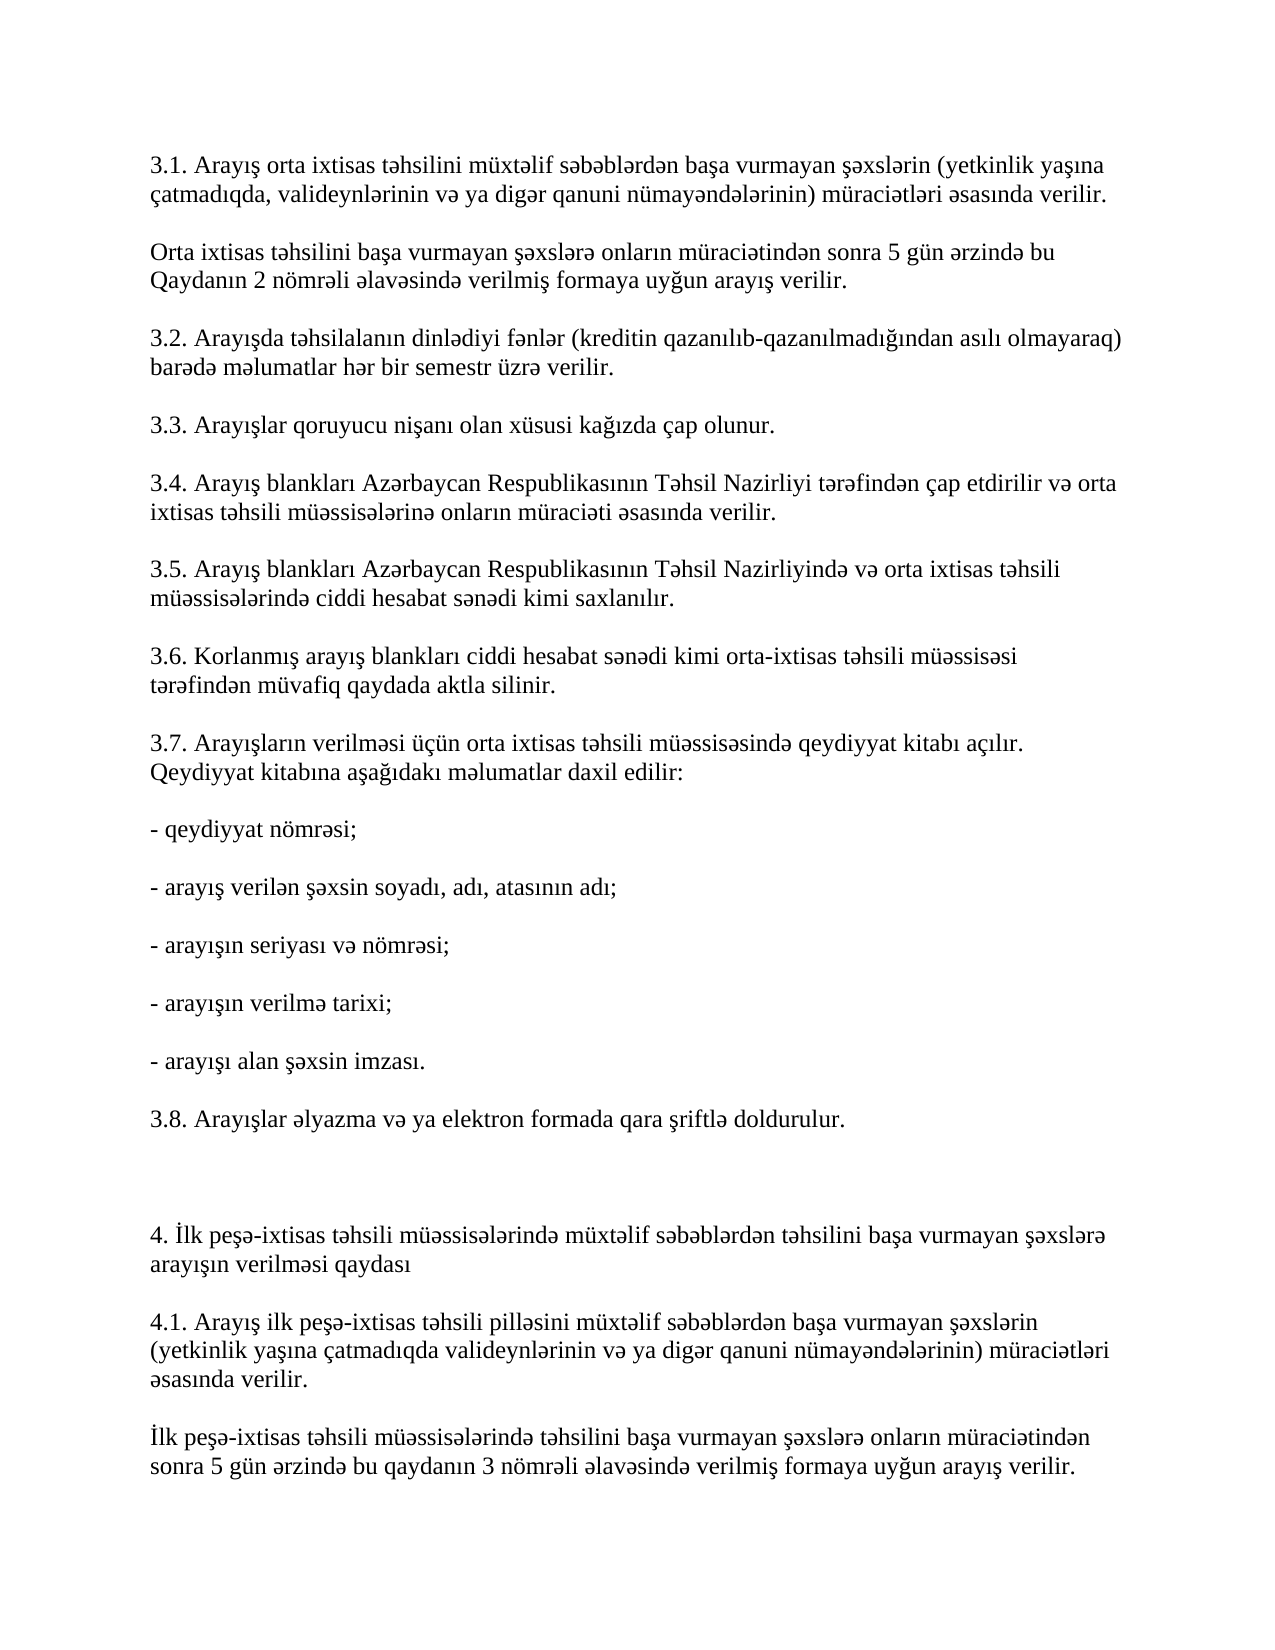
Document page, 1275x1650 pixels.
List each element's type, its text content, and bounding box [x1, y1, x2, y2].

text - arayışın seriyası və nömrəsi; [150, 930, 1125, 959]
text 3.5. Arayış blankları Azərbaycan Respublikasının Təhsil Nazirliyində və orta ixtisas təhsili müəssisələrində ciddi hesabat sənədi kimi saxlanılır. [150, 554, 1125, 612]
text 4.1. Arayış ilk peşə-ixtisas təhsili pilləsini müxtəlif səbəblərdən başa vurmayan şəxslərin (yetkinlik yaşına çatmadıqda valideynlərinin və ya digər qanuni nümayəndələrinin) müraciətləri əsasında verilir. [150, 1307, 1125, 1393]
text 3.2. Arayışda təhsilalanın dinlədiyi fənlər (kreditin qazanılıb-qazanılmadığından asılı olmayaraq) barədə məlumatlar hər bir semestr üzrə verilir. [150, 323, 1125, 381]
text - arayışın verilmə tarixi; [150, 988, 1125, 1017]
text 3.1. Arayış orta ixtisas təhsilini müxtəlif səbəblərdən başa vurmayan şəxslərin (yetkinlik yaşına çatmadıqda, valideynlərinin və ya digər qanuni nümayəndələrinin) müraciətləri əsasında verilir. [150, 150, 1125, 207]
text 3.6. Korlanmış arayış blankları ciddi hesabat sənədi kimi orta-ixtisas təhsili müəssisəsi tərəfindən müvafiq qaydada aktla silinir. [150, 641, 1125, 699]
text İlk peşə-ixtisas təhsili müəssisələrində təhsilini başa vurmayan şəxslərə onların müraciətindən sonra 5 gün ərzində bu qaydanın 3 nömrəli əlavəsində verilmiş formaya uyğun arayış verilir. [150, 1422, 1125, 1479]
text - arayışı alan şəxsin imzası. [150, 1046, 1125, 1075]
text 4. İlk peşə-ixtisas təhsili müəssisələrində müxtəlif səbəblərdən təhsilini başa vurmayan şəxslərə arayışın verilməsi qaydası [150, 1220, 1125, 1277]
text 3.4. Arayış blankları Azərbaycan Respublikasının Təhsil Nazirliyi tərəfindən çap etdirilir və orta ixtisas təhsili müəssisələrinə onların müraciəti əsasında verilir. [150, 468, 1125, 525]
text 3.7. Arayışların verilməsi üçün orta ixtisas təhsili müəssisəsində qeydiyyat kitabı açılır. Qeydiyyat kitabına aşağıdakı məlumatlar daxil edilir: [150, 728, 1125, 785]
text Orta ixtisas təhsilini başa vurmayan şəxslərə onların müraciətindən sonra 5 gün ərzində bu Qaydanın 2 nömrəli əlavəsində verilmiş formaya uyğun arayış verilir. [150, 237, 1125, 294]
text - qeydiyyat nömrəsi; [150, 814, 1125, 843]
text - arayış verilən şəxsin soyadı, adı, atasının adı; [150, 872, 1125, 901]
text 3.3. Arayışlar qoruyucu nişanı olan xüsusi kağızda çap olunur. [150, 410, 1125, 439]
text 3.8. Arayışlar əlyazma və ya elektron formada qara şriftlə doldurulur. [150, 1104, 1125, 1133]
